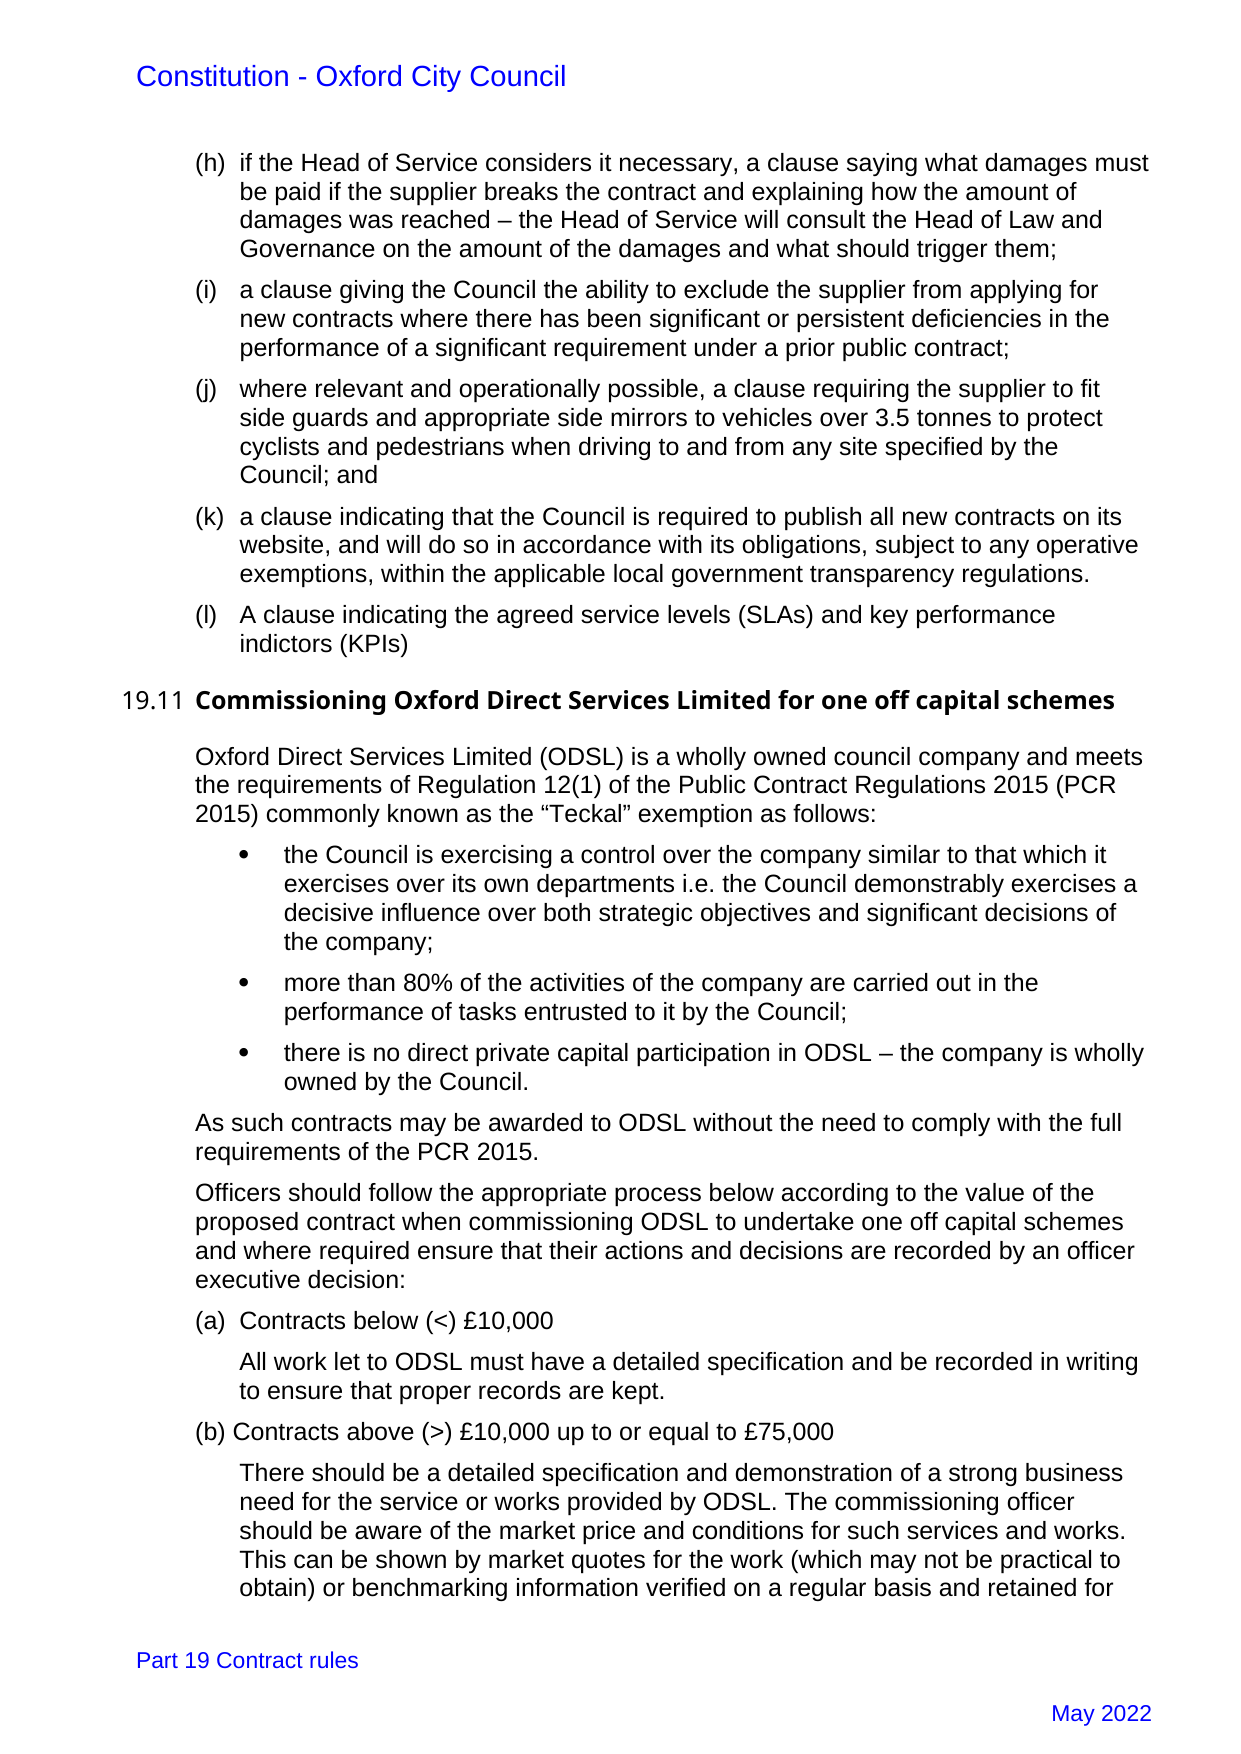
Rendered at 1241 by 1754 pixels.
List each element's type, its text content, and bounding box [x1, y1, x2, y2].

list All work let to ODSL must have a detailed specification and be recorded in writing to ensure that proper records are kept. [239, 1347, 1152, 1404]
text more than 80% of the activities of the company are carried out in the performance of tasks entrusted to it by the Council; [239, 968, 1152, 1026]
list (a) Contracts below (<) £10,000 [195, 1306, 1152, 1334]
list Contracts above (>) £10,000 up to or equal to £75,000 [195, 1417, 1152, 1446]
text there is no direct private capital participation in ODSL – the company is wholly owned by the Council. [239, 1038, 1152, 1096]
text a clause giving the Council the ability to exclude the supplier from applying for new contracts where there has been significant or persistent deficiencies in the performance of a significant requirement under a prior public contract; [195, 275, 1152, 361]
text Officers should follow the appropriate process below according to the value of the proposed contract when commissioning ODSL to undertake one off capital schemes and where required ensure that their actions and decisions are recorded by an officer executive decision: [195, 1178, 1152, 1293]
text A clause indicating the agreed service levels (SLAs) and key performance indictors (KPIs) [195, 600, 1152, 658]
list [239, 1458, 1152, 1602]
text where relevant and operationally possible, a clause requiring the supplier to fit side guards and appropriate side mirrors to vehicles over 3.5 tonnes to protect cyclists and pedestrians when driving to and from any site specified by the Council; and [195, 374, 1152, 489]
text a clause indicating that the Council is required to publish all new contracts on its website, and will do so in accordance with its obligations, subject to any operative exemptions, within the applicable local government transparency regulations. [195, 501, 1152, 588]
subtitle Commissioning Oxford Direct Services Limited for one off capital schemes [121, 683, 1152, 717]
text As such contracts may be awarded to ODSL without the need to comply with the full requirements of the PCR 2015. [195, 1108, 1152, 1166]
text Oxford Direct Services Limited (ODSL) is a wholly owned council company and meets the requirements of Regulation 12(1) of the Public Contract Regulations 2015 (PCR 2015) commonly known as the “Teckal” exemption as follows: [195, 742, 1152, 828]
text if the Head of Service considers it necessary, a clause saying what damages must be paid if the supplier breaks the contract and explaining how the amount of damages was reached – the Head of Service will consult the Head of Law and Governance on the amount of the damages and what should trigger them; [195, 148, 1152, 263]
text the Council is exercising a control over the company similar to that which it exercises over its own departments i.e. the Council demonstrably exercises a decisive influence over both strategic objectives and significant decisions of the company; [239, 841, 1152, 956]
